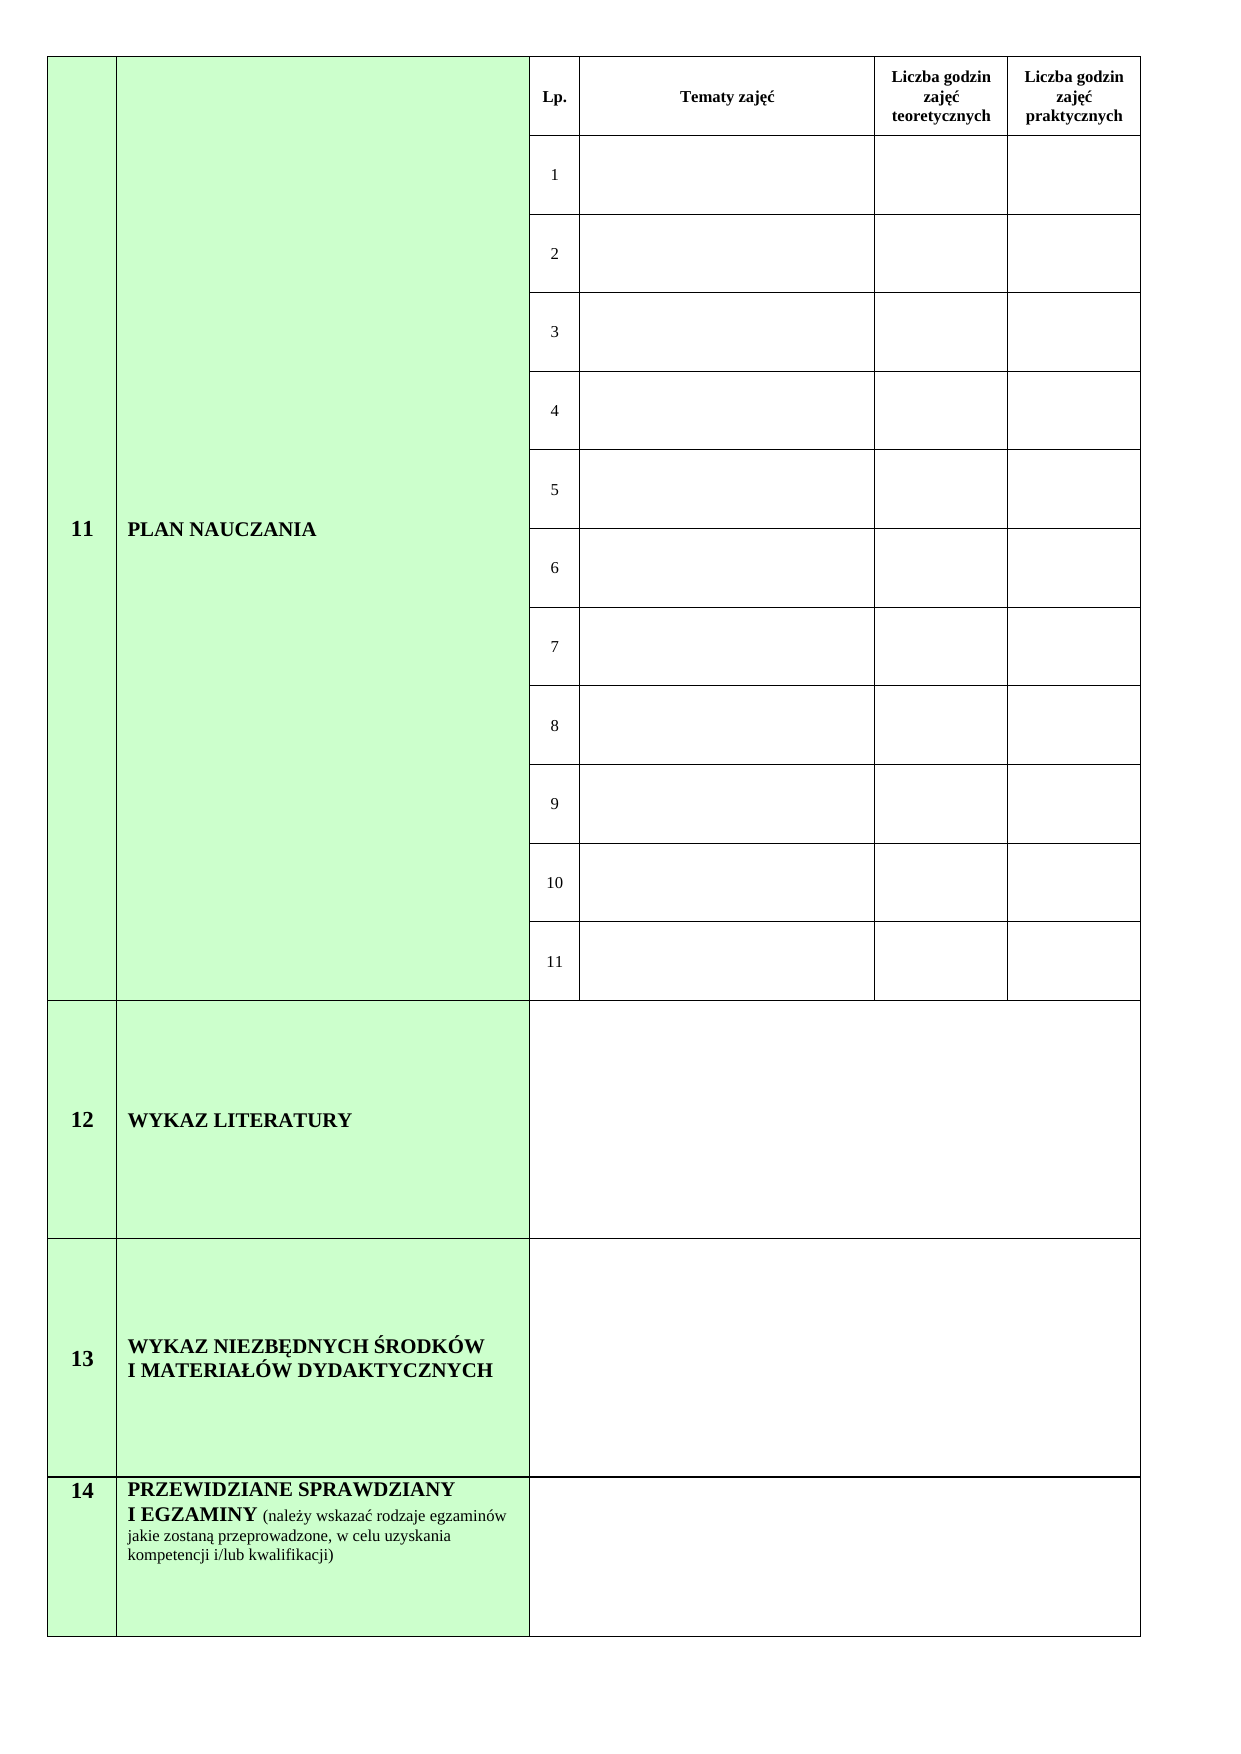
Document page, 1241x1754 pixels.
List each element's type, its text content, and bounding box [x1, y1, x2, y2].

table_cell [1008, 293, 1140, 371]
table_cell [1008, 450, 1140, 528]
table_cell [1008, 765, 1140, 843]
table_cell [580, 844, 874, 921]
table_cell [580, 136, 874, 213]
table_cell Tematy zajęć [580, 57, 874, 135]
table_cell [875, 608, 1007, 685]
table_cell [580, 765, 874, 843]
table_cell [117, 1478, 529, 1636]
table_cell 9 [530, 765, 579, 843]
table_cell 12 [48, 1001, 116, 1238]
table_cell [875, 529, 1007, 607]
table_cell [875, 293, 1007, 371]
table_cell [580, 608, 874, 685]
table_cell Liczba godzin zajęć praktycznych [1008, 57, 1140, 135]
table_cell 6 [530, 529, 579, 607]
table_cell [530, 1478, 1140, 1636]
table_cell [875, 686, 1007, 764]
table_cell WYKAZ NIEZBĘDNYCH ŚRODKÓW I MATERIAŁÓW DYDAKTYCZNYCH [117, 1239, 529, 1476]
table_cell [1008, 372, 1140, 449]
table_cell [580, 215, 874, 292]
table_cell 13 [48, 1239, 116, 1476]
table_cell [1008, 686, 1140, 764]
table_cell [580, 686, 874, 764]
table_cell Lp. [530, 57, 579, 135]
table_cell Liczba godzin zajęć teoretycznych [875, 57, 1007, 135]
table_cell [1008, 608, 1140, 685]
table_cell [875, 372, 1007, 449]
table_cell [530, 1001, 1140, 1238]
table_cell [580, 922, 874, 1000]
table_cell [580, 529, 874, 607]
table_cell [875, 765, 1007, 843]
table_cell 4 [530, 372, 579, 449]
table_cell 14 [48, 1478, 116, 1636]
table_cell [1008, 215, 1140, 292]
table_cell [1008, 136, 1140, 213]
table_cell [530, 1239, 1140, 1476]
table_cell WYKAZ LITERATURY [117, 1001, 529, 1238]
table_cell [580, 372, 874, 449]
table_cell 8 [530, 686, 579, 764]
table_cell [875, 922, 1007, 1000]
table_cell [580, 450, 874, 528]
table_cell [1008, 922, 1140, 1000]
table_cell 11 [530, 922, 579, 1000]
table_cell 3 [530, 293, 579, 371]
table_cell [580, 293, 874, 371]
table_cell [875, 844, 1007, 921]
table_cell PLAN NAUCZANIA [117, 57, 529, 1000]
table_cell 7 [530, 608, 579, 685]
table_cell 2 [530, 215, 579, 292]
table_cell [1008, 844, 1140, 921]
table_cell [875, 215, 1007, 292]
table_cell 1 [530, 136, 579, 213]
table_cell 11 [48, 57, 116, 1000]
table_cell [1008, 529, 1140, 607]
table_cell 10 [530, 844, 579, 921]
table_cell 5 [530, 450, 579, 528]
table_cell [875, 136, 1007, 213]
table_cell [875, 450, 1007, 528]
